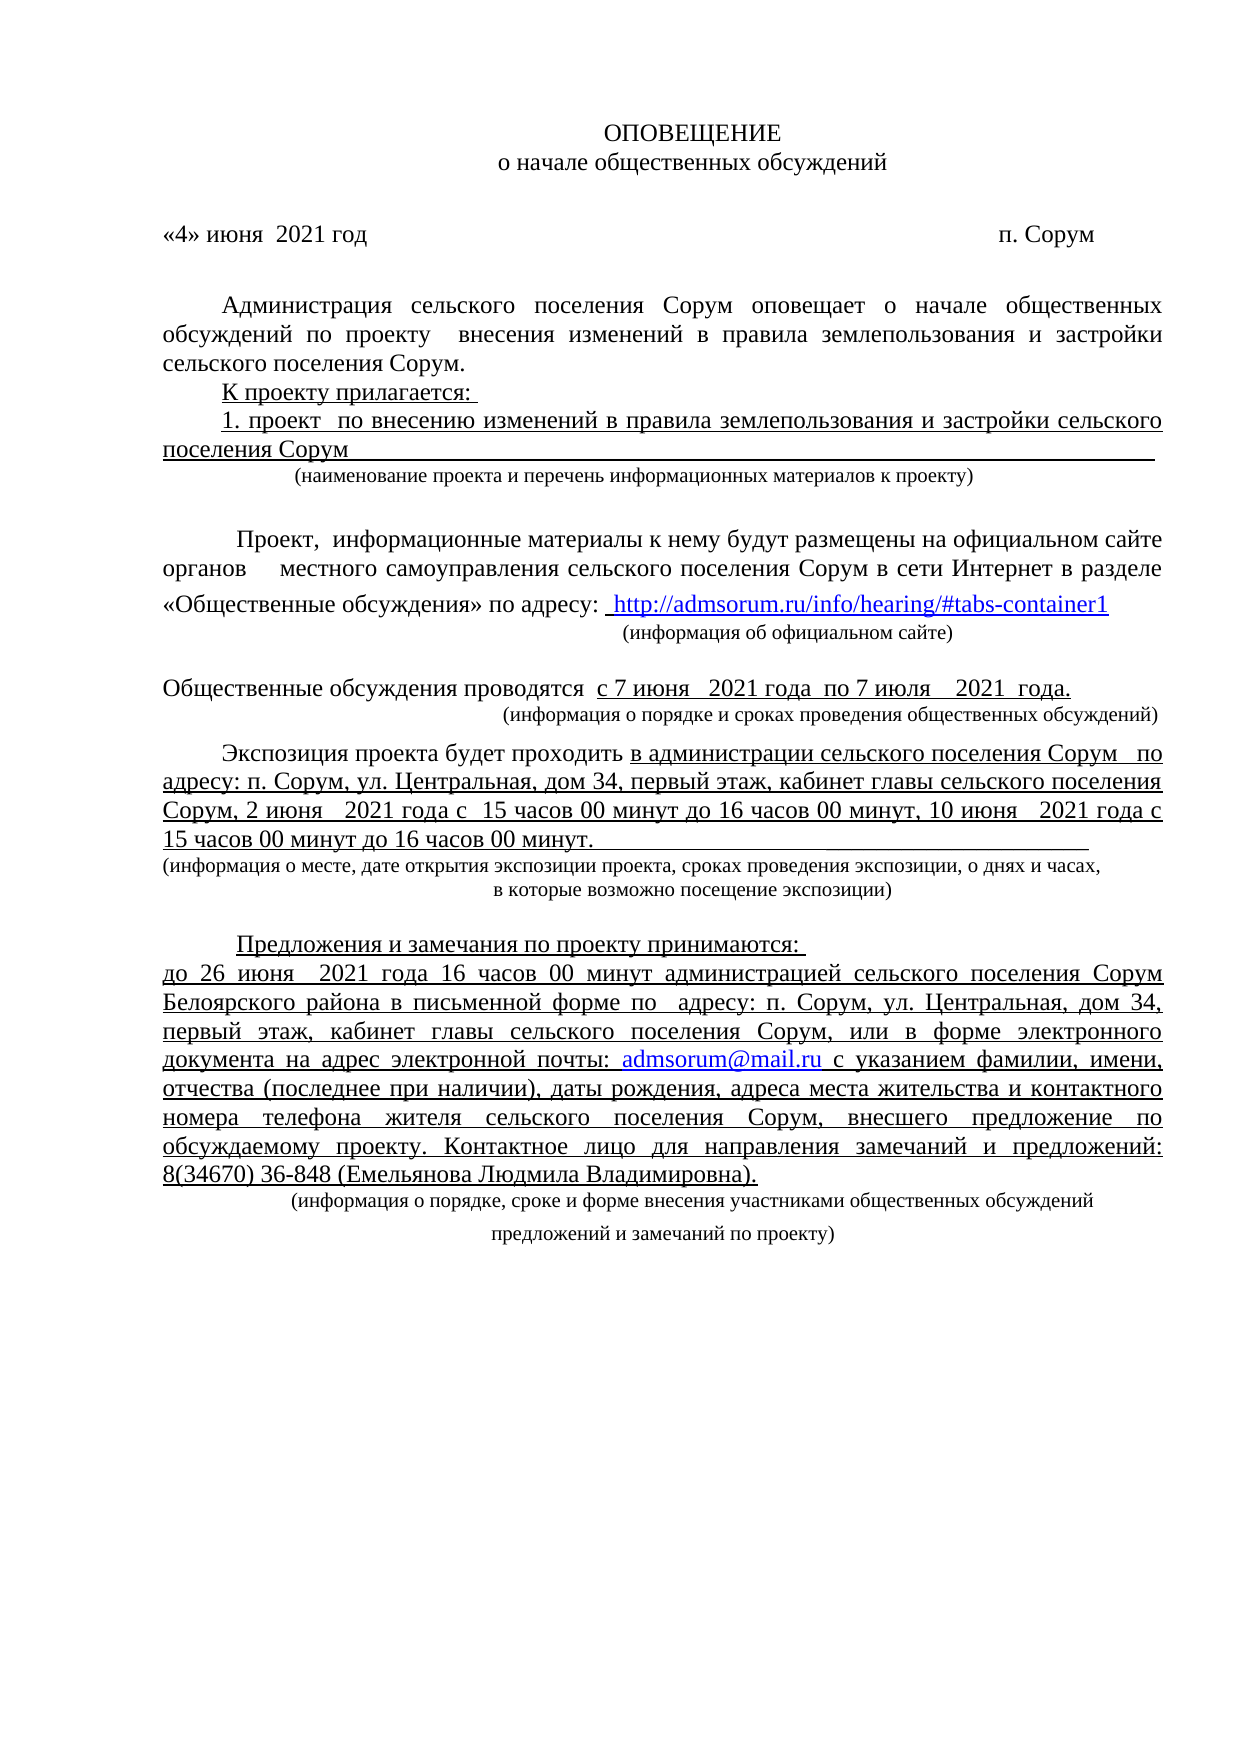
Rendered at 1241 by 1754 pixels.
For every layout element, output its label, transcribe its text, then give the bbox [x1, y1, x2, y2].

text «4» июня 2021 год п. Сорум [162, 219, 1163, 247]
text 1. проект по внесению изменений в правила землепользования и застройки сельского поселения Сорум________________________________________________________________ [162, 406, 1163, 463]
text Общественные обсуждения проводятся с 7 июня 2021 года по 7 июля 2021 года. [162, 673, 1163, 702]
text Экспозиция проекта будет проходить в администрации сельского поселения Сорум по адресу: п. Сорум, ул. Центральная, дом 34, первый этаж, кабинет главы сельского поселения Сорум, 2 июня 2021 года с 15 часов 00 минут до 16 часов 00 минут, 10 июня 2021 года с 15 часов 00 минут до 16 часов 00 минут. _____________________ (информация о месте, дате открытия экспозиции проекта, сроках проведения экспозиции, о днях и часах, [162, 792, 1163, 820]
text (информация о порядке и сроках проведения общественных обсуждений) [162, 702, 1163, 726]
text (наименование проекта и перечень информационных материалов к проекту) [162, 463, 1163, 487]
text Администрация сельского поселения Сорум оповещает о начале общественных обсуждений по проекту внесения изменений в правила землепользования и застройки сельского поселения Сорум. [162, 291, 1163, 377]
text Предложения и замечания по проекту принимаются: [162, 929, 1163, 958]
text ОПОВЕЩЕНИЕ [162, 118, 1163, 147]
text Экспозиция проекта будет проходить в администрации сельского поселения Сорум по адресу: п. Сорум, ул. Центральная, дом 34, первый этаж, кабинет главы сельского поселения Сорум, 2 июня 2021 года с 15 часов 00 минут до 16 часов 00 минут, 10 июня 2021 года с 15 часов 00 минут до 16 часов 00 минут. _____________________ (информация о месте, дате открытия экспозиции проекта, сроках проведения экспозиции, о днях и часах, [162, 821, 1163, 877]
text (информация о порядке, сроке и форме внесения участниками общественных обсуждений предложений и замечаний по проекту) [162, 1188, 1163, 1245]
text Проект, информационные материалы к нему будут размещены на официальном сайте органов местного самоуправления сельского поселения Сорум в сети Интернет в разделе «Общественные обсуждения» по адресу: http://admsorum.ru/info/hearing/#tabs-container1 [162, 524, 1163, 620]
text Экспозиция проекта будет проходить в администрации сельского поселения Сорум по адресу: п. Сорум, ул. Центральная, дом 34, первый этаж, кабинет главы сельского поселения Сорум, 2 июня 2021 года с 15 часов 00 минут до 16 часов 00 минут, 10 июня 2021 года с 15 часов 00 минут до 16 часов 00 минут. _____________________ (информация о месте, дате открытия экспозиции проекта, сроках проведения экспозиции, о днях и часах, [162, 738, 1163, 791]
text К проекту прилагается: [162, 377, 1163, 406]
text (информация об официальном сайте) [162, 620, 1163, 644]
text в которые возможно посещение экспозиции) [162, 877, 1163, 901]
text о начале общественных обсуждений [162, 147, 1163, 176]
